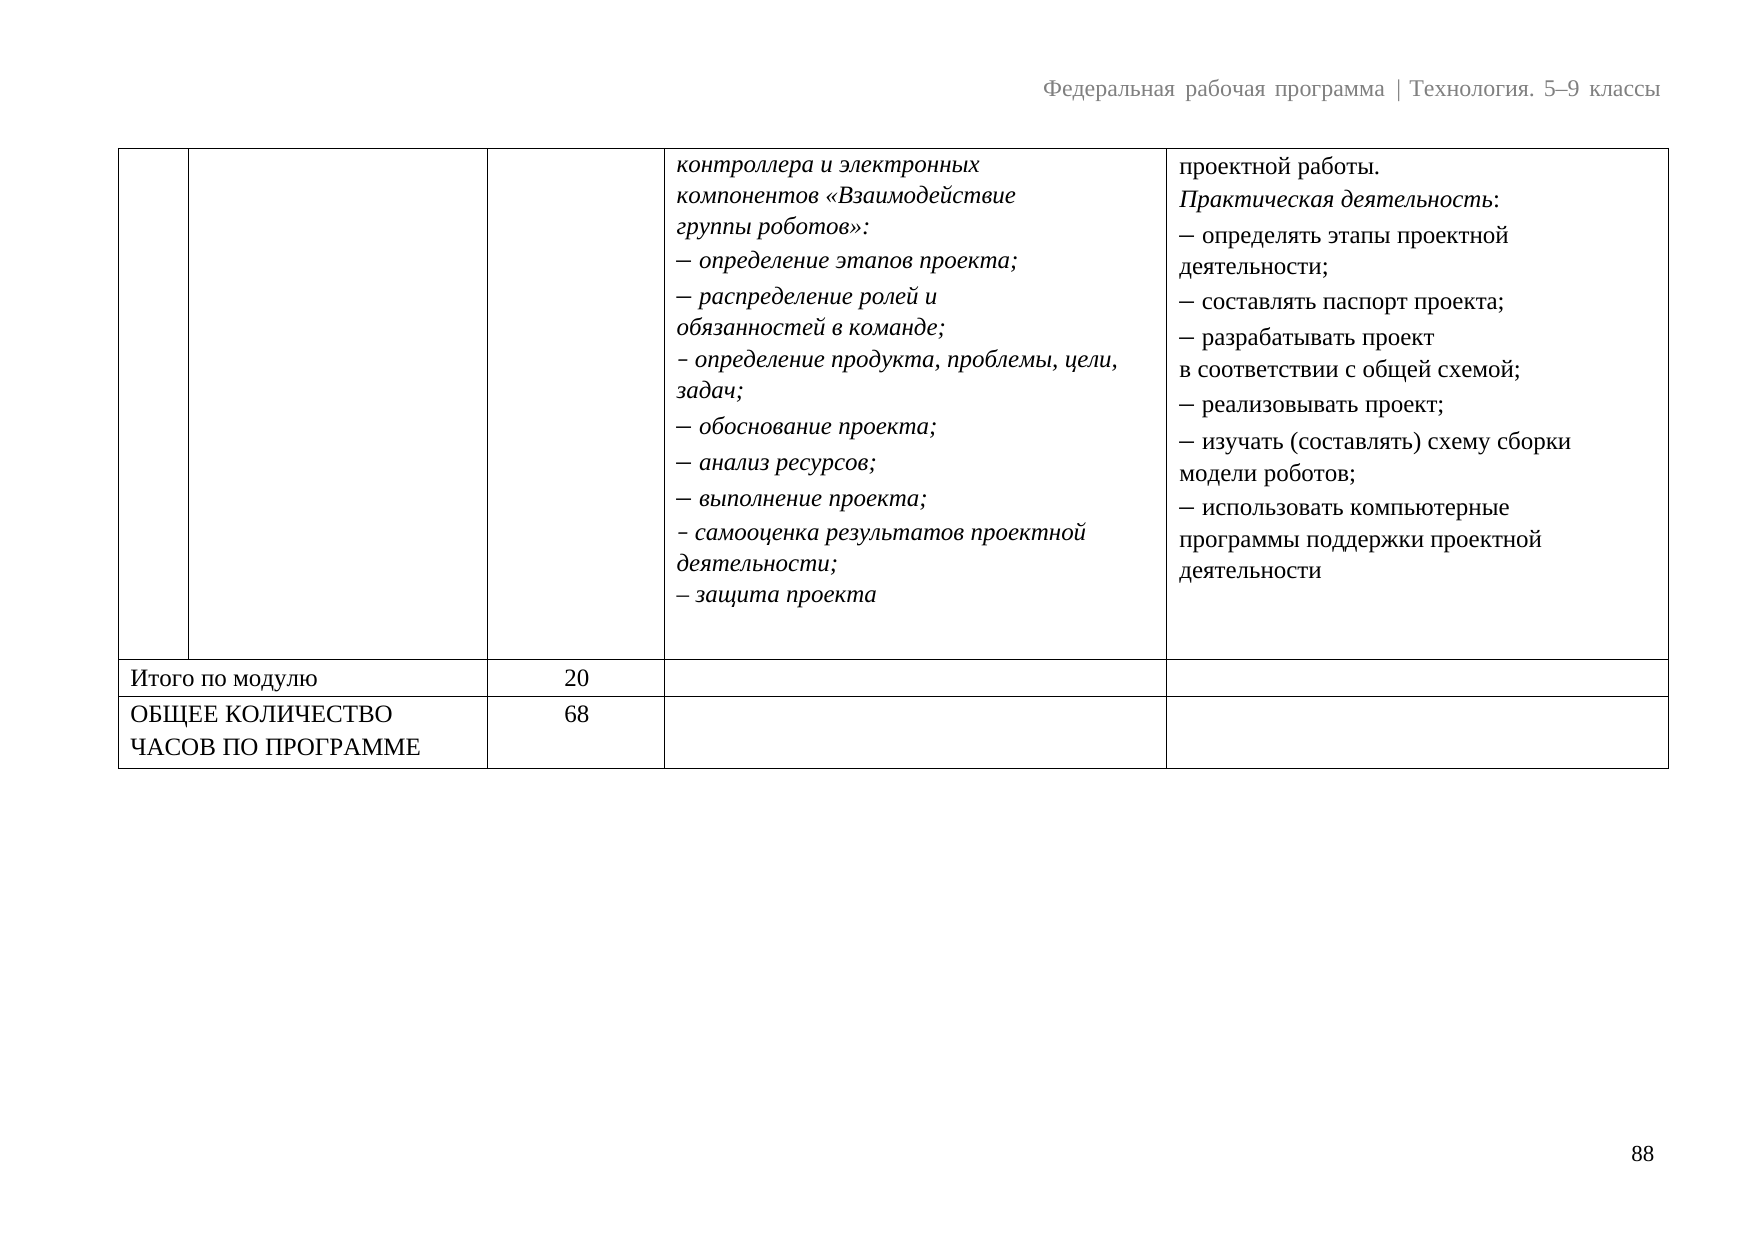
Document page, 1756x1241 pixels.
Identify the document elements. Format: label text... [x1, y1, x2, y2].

table_cell [1167, 660, 1668, 696]
table_header [189, 149, 487, 659]
table_cell Итого по модулю [119, 660, 487, 696]
table_header [488, 149, 664, 659]
table_cell 68 [488, 697, 664, 768]
table_header контроллера и электронных компонентов «Взаимодействие группы роботов»: определение этапов проекта; распределение ролей и обязанностей в команде; – определение продукта, проблемы, цели, задач; обоснование проекта; анализ ресурсов; выполнение проекта; – самооценка результатов проектной деятельности; – защита проекта [665, 149, 1166, 659]
table_cell [665, 697, 1166, 768]
table_cell ОБЩЕЕ КОЛИЧЕСТВО ЧАСОВ ПО ПРОГРАММЕ [119, 697, 487, 768]
table_cell [665, 660, 1166, 696]
table_cell 20 [488, 660, 664, 696]
table_cell [1167, 697, 1668, 768]
table_header проектной работы. Практическая деятельность: определять этапы проектной деятельности; составлять паспорт проекта; разрабатывать проект в соответствии с общей схемой; реализовывать проект; изучать (составлять) схему сборки модели роботов; использовать компьютерные программы поддержки проектной деятельности [1167, 149, 1668, 659]
table_header [119, 149, 188, 659]
